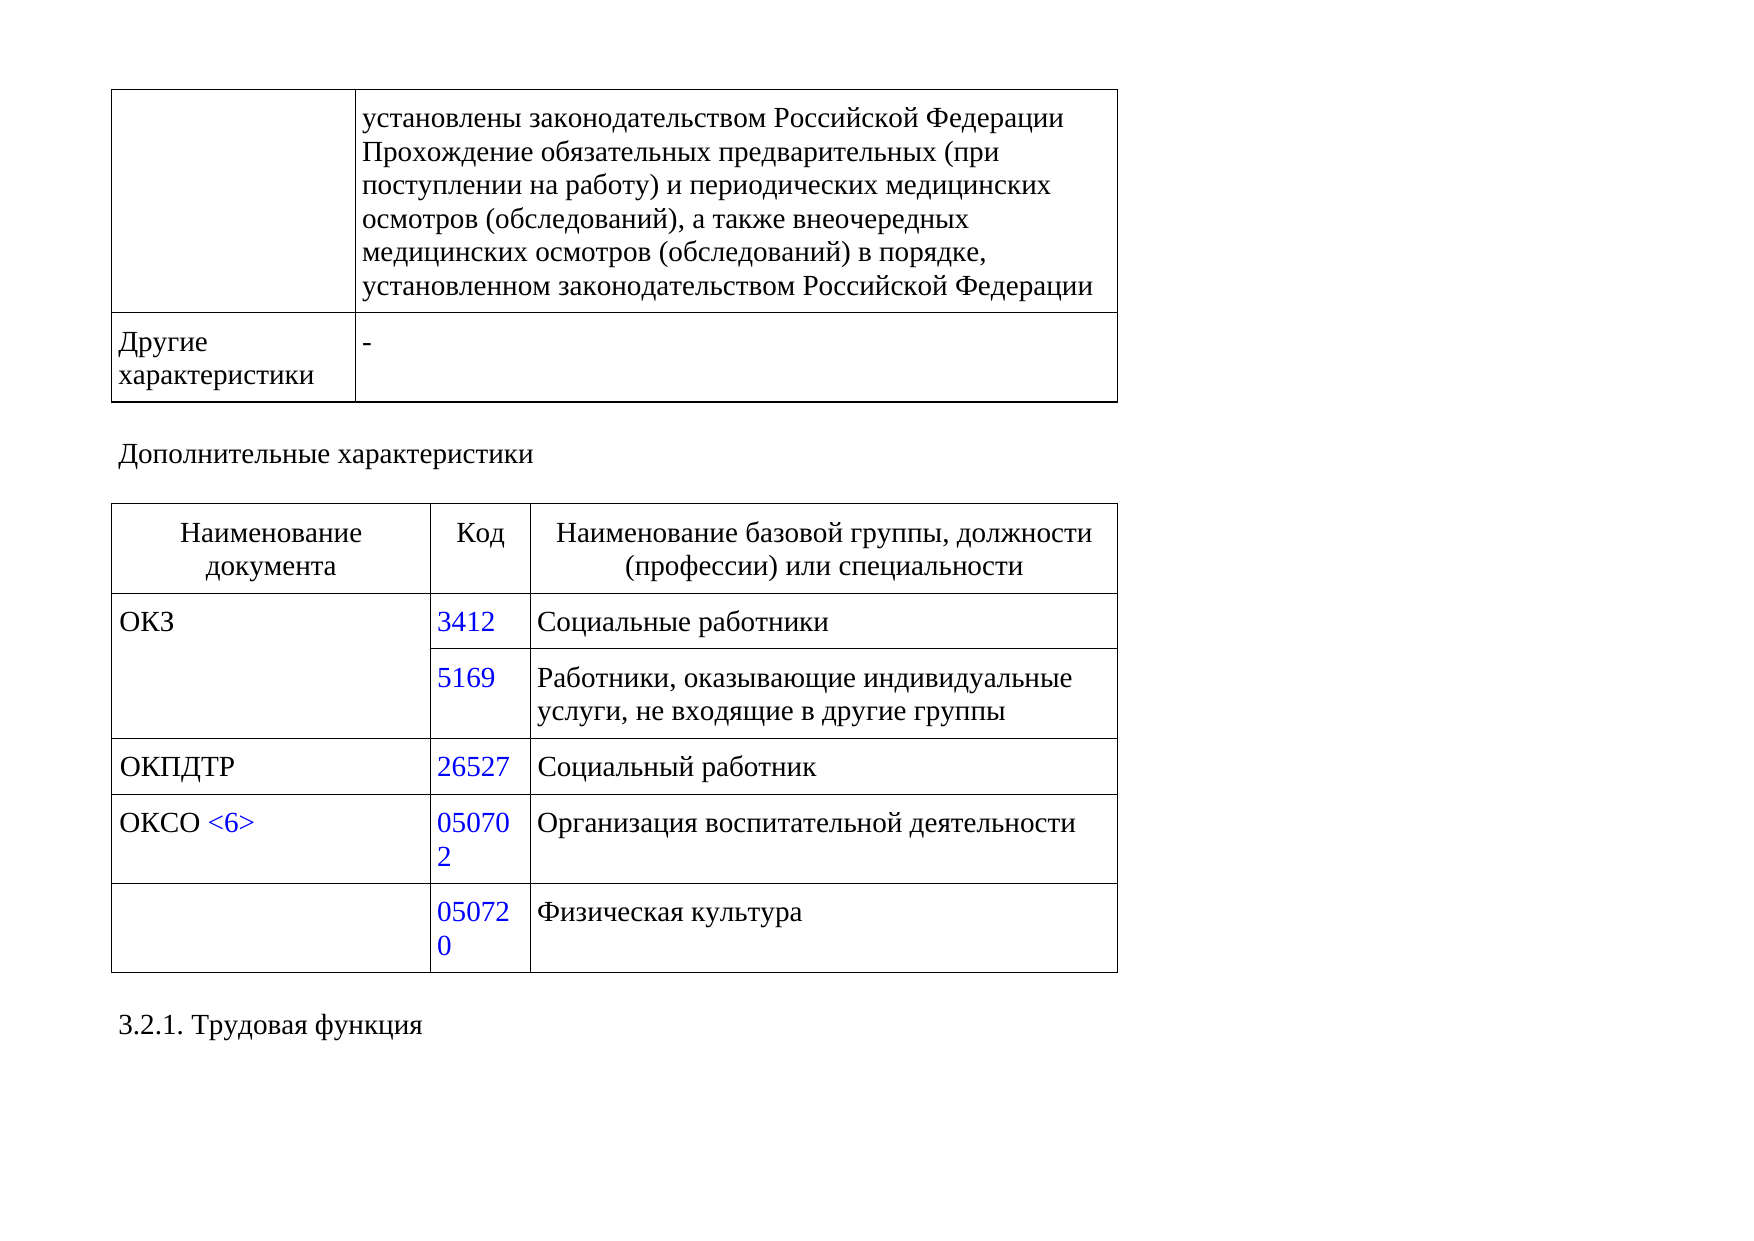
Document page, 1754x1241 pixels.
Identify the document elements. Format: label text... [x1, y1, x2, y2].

text Дополнительные характеристики [118, 436, 1636, 469]
table_cell 050720 [431, 884, 530, 972]
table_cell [112, 90, 355, 312]
table_header Наименование документа [112, 504, 430, 592]
table_cell 26527 [431, 739, 530, 793]
table_cell Организация воспитательной деятельности [531, 795, 1117, 883]
table_cell Физическая культура [531, 884, 1117, 972]
table_cell 5169 [431, 649, 530, 738]
table_cell Социальные работники [531, 594, 1117, 648]
table_cell Работники, оказывающие индивидуальные услуги, не входящие в другие группы [531, 649, 1117, 738]
table_cell ОКЗ [112, 594, 430, 738]
table_cell 050702 [431, 795, 530, 883]
table_cell Другие характеристики [112, 313, 355, 401]
text 3.2.1. Трудовая функция [118, 1007, 1636, 1040]
table_cell ОКСО <6> [112, 795, 430, 883]
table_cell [356, 90, 1117, 312]
table_header Наименование базовой группы, должности (профессии) или специальности [531, 504, 1117, 592]
table_header Код [431, 504, 530, 592]
table_cell - [356, 313, 1117, 401]
table_cell ОКПДТР [112, 739, 430, 793]
table_cell Социальный работник [531, 739, 1117, 793]
table_cell 3412 [431, 594, 530, 648]
table_cell [112, 884, 430, 972]
